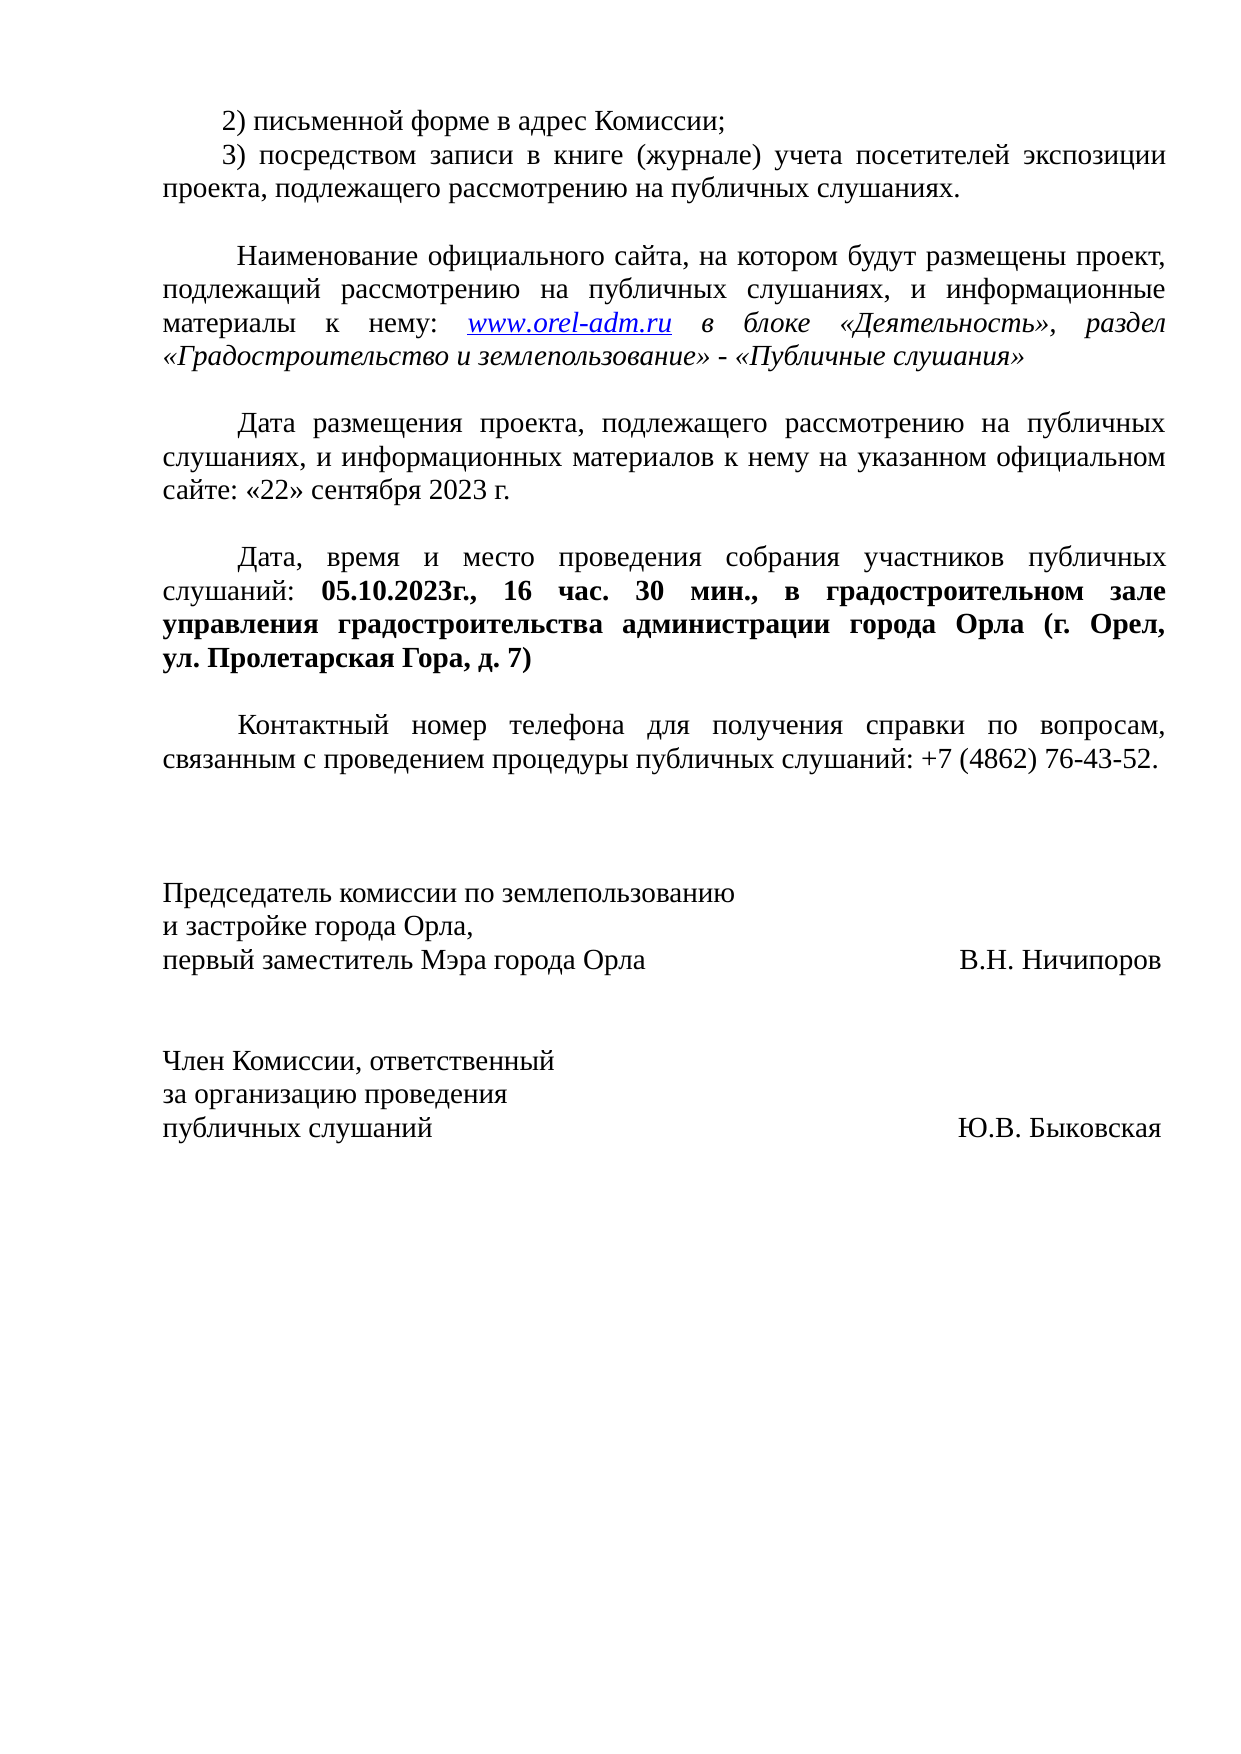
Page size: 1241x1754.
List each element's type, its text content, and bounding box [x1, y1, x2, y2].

text Наименование официального сайта, на котором будут размещены проект, подлежащий рассмотрению на публичных слушаниях, и информационные материалы к нему: www.orel-adm.ru в блоке «Деятельность», раздел «Градостроительство и землепользование» - «Публичные слушания» [162, 238, 1167, 372]
text за организацию проведения [162, 1076, 1167, 1110]
text Дата размещения проекта, подлежащего рассмотрению на публичных слушаниях, и информационных материалов к нему на указанном официальном сайте: «22» сентября 2023 г. [162, 405, 1167, 506]
text первый заместитель Мэра города Орла В.Н. Ничипоров [162, 942, 1167, 976]
text Председатель комиссии по землепользованию [162, 875, 1167, 908]
text Дата, время и место проведения собрания участников публичных слушаний: 05.10.2023г., 16 час. 30 мин., в градостроительном зале управления градостроительства администрации города Орла (г. Орел, ул. Пролетарская Гора, д. 7) [162, 539, 1167, 674]
text Контактный номер телефона для получения справки по вопросам, связанным с проведением процедуры публичных слушаний: +7 (4862) 76-43-52. [162, 707, 1167, 774]
text и застройке города Орла, [162, 908, 1167, 942]
text 2) письменной форме в адрес Комиссии; [162, 103, 1167, 137]
text 3) посредством записи в книге (журнале) учета посетителей экспозиции проекта, подлежащего рассмотрению на публичных слушаниях. [162, 137, 1167, 204]
text публичных слушаний Ю.В. Быковская [162, 1110, 1167, 1143]
text Член Комиссии, ответственный [162, 1043, 1167, 1076]
